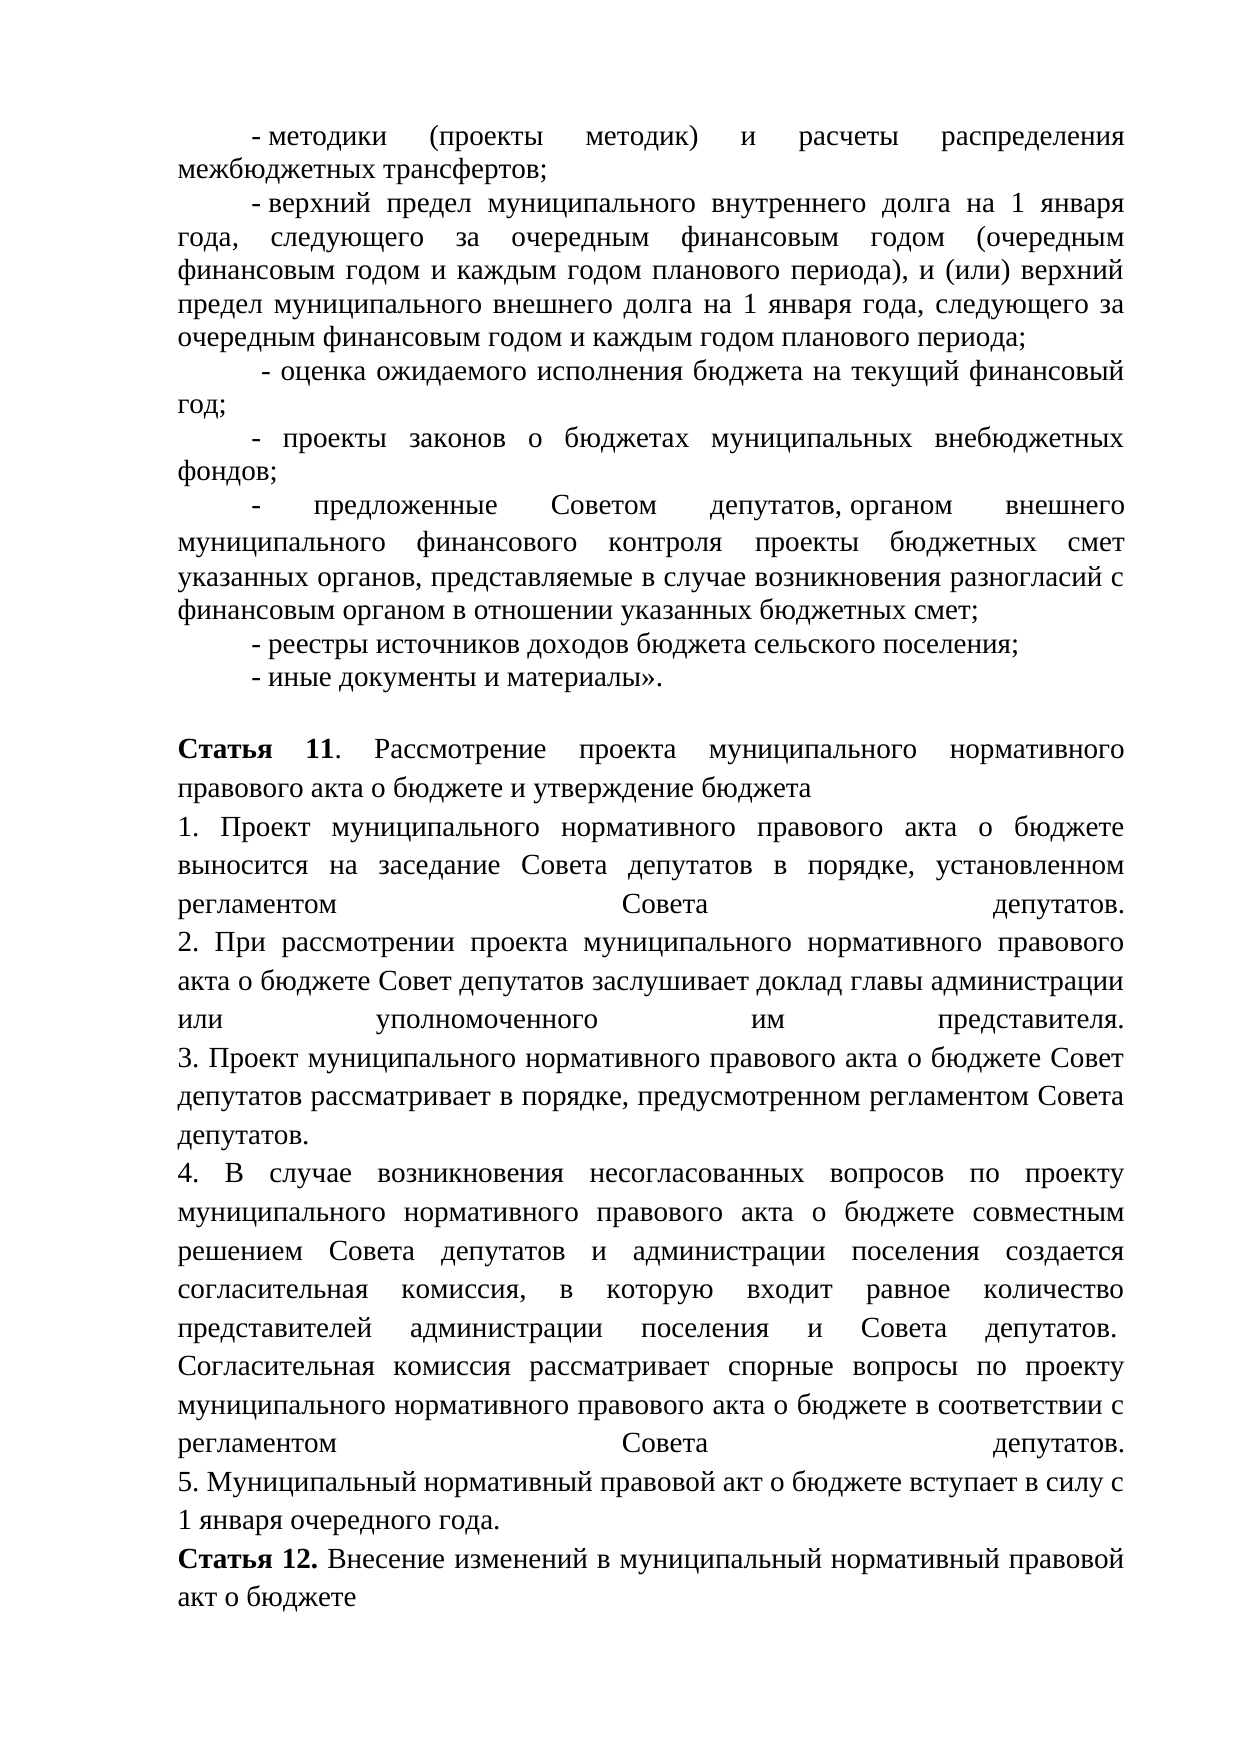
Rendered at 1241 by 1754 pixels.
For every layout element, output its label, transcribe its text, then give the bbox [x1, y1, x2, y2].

text - реестры источников доходов бюджета сельского поселения; [177, 626, 1125, 659]
text 1. Проект муниципального нормативного правового акта о бюджете выносится на заседание Совета депутатов в порядке, установленном регламентом Совета депутатов. 2. При рассмотрении проекта муниципального нормативного правового акта о бюджете Совет депутатов заслушивает доклад главы администрации или уполномоченного им представителя. 3. Проект муниципального нормативного правового акта о бюджете Совет депутатов рассматривает в порядке, предусмотренном регламентом Совета депутатов. 4. В случае возникновения несогласованных вопросов по проекту муниципального нормативного правового акта о бюджете совместным решением Совета депутатов и администрации поселения создается согласительная комиссия, в которую входит равное количество представителей администрации поселения и Совета депутатов. Согласительная комиссия рассматривает спорные вопросы по проекту муниципального нормативного правового акта о бюджете в соответствии с регламентом Совета депутатов. 5. Муниципальный нормативный правовой акт о бюджете вступает в силу с 1 января очередного года. [177, 809, 1125, 1536]
text Статья 12. Внесение изменений в муниципальный нормативный правовой акт о бюджете [177, 1541, 1125, 1613]
text - предложенные Советом депутатов, органом внешнего муниципального финансового контроля проекты бюджетных смет указанных органов, представляемые в случае возникновения разногласий с финансовым органом в отношении указанных бюджетных смет; [177, 487, 1125, 626]
text - оценка ожидаемого исполнения бюджета на текущий финансовый год; [177, 353, 1125, 420]
text - иные документы и материалы». [177, 659, 1125, 693]
text Статья 11. Рассмотрение проекта муниципального нормативного правового акта о бюджете и утверждение бюджета [177, 732, 1125, 804]
text - методики (проекты методик) и расчеты распределения межбюджетных трансфертов; [177, 118, 1125, 185]
text - проекты законов о бюджетах муниципальных внебюджетных фондов; [177, 420, 1125, 487]
text - верхний предел муниципального внутреннего долга на 1 января года, следующего за очередным финансовым годом (очередным финансовым годом и каждым годом планового периода), и (или) верхний предел муниципального внешнего долга на 1 января года, следующего за очередным финансовым годом и каждым годом планового периода; [177, 185, 1125, 353]
